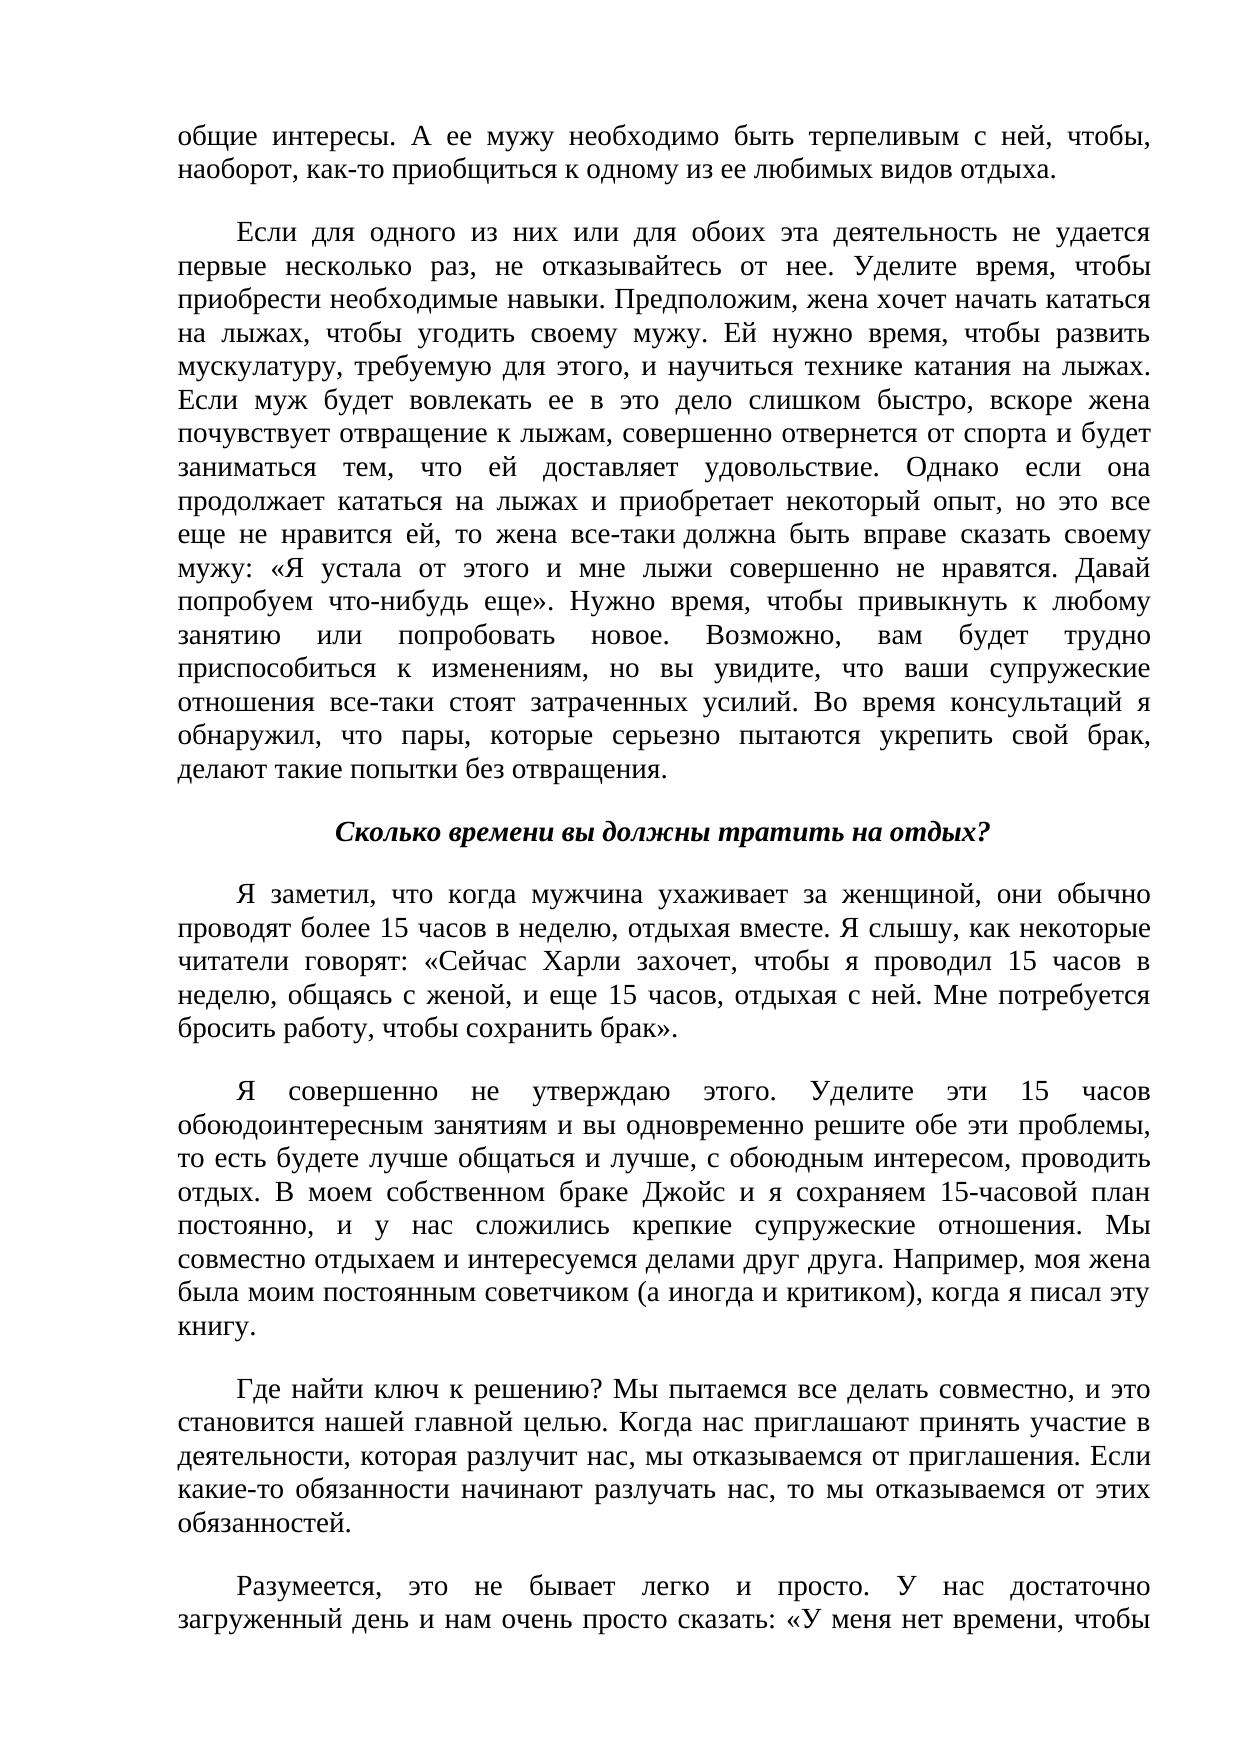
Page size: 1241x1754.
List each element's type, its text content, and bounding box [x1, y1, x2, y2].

text Я заметил, что когда мужчина ухаживает за женщиной, они обычно проводят более 15 часов в неделю, отдыхая вместе. Я слышу, как некоторые читатели говорят: «Сейчас Харли захочет, чтобы я проводил 15 часов в неделю, общаясь с женой, и еще 15 часов, отдыхая с ней. Мне потребуется бросить работу, чтобы сохранить брак». [177, 876, 1152, 1044]
text Если для одного из них или для обоих эта деятельность не удается первые несколько раз, не отказывайтесь от нее. Уделите время, чтобы приобрести необходимые навыки. Предположим, жена хочет начать кататься на лыжах, чтобы угодить своему мужу. Ей нужно время, чтобы развить мускулатуру, требуемую для этого, и научиться технике катания на лыжах. Если муж будет вовлекать ее в это дело слишком быстро, вскоре жена почувствует отвращение к лыжам, совершенно отвернется от спорта и будет заниматься тем, что ей доставляет удовольствие. Однако если она продолжает кататься на лыжах и приобретает некоторый опыт, но это все еще не нравится ей, то жена все-таки должна быть вправе сказать своему мужу: «Я устала от этого и мне лыжи совершенно не нравятся. Давай попробуем что-нибудь еще». Нужно время, чтобы привыкнуть к любому занятию или попробовать новое. Возможно, вам будет трудно приспособиться к изменениям, но вы увидите, что ваши супружеские отношения все-таки стоят затраченных усилий. Во время консультаций я обнаружил, что пары, которые серьезно пытаются укрепить свой брак, делают такие попытки без отвращения. [177, 214, 1152, 784]
subtitle Сколько времени вы должны тратить на отдых? [177, 814, 1152, 847]
text Я совершенно не утверждаю этого. Уделите эти 15 часов обоюдоинтересным занятиям и вы одновременно решите обе эти проблемы, то есть будете лучше общаться и лучше, с обоюдным интересом, проводить отдых. В моем собственном браке Джойс и я сохраняем 15-часовой план постоянно, и у нас сложились крепкие супружеские отношения. Мы совместно отдыхаем и интересуемся делами друг друга. Например, моя жена была моим постоянным советчиком (а иногда и критиком), когда я писал эту книгу. [177, 1073, 1152, 1342]
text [177, 1568, 1152, 1635]
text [177, 118, 1152, 185]
text Где найти ключ к решению? Мы пытаемся все делать совместно, и это становится нашей главной целью. Когда нас приглашают принять участие в деятельности, которая разлучит нас, мы отказываемся от приглашения. Если какие-то обязанности начинают разлучать нас, то мы отказываемся от этих обязанностей. [177, 1371, 1152, 1538]
